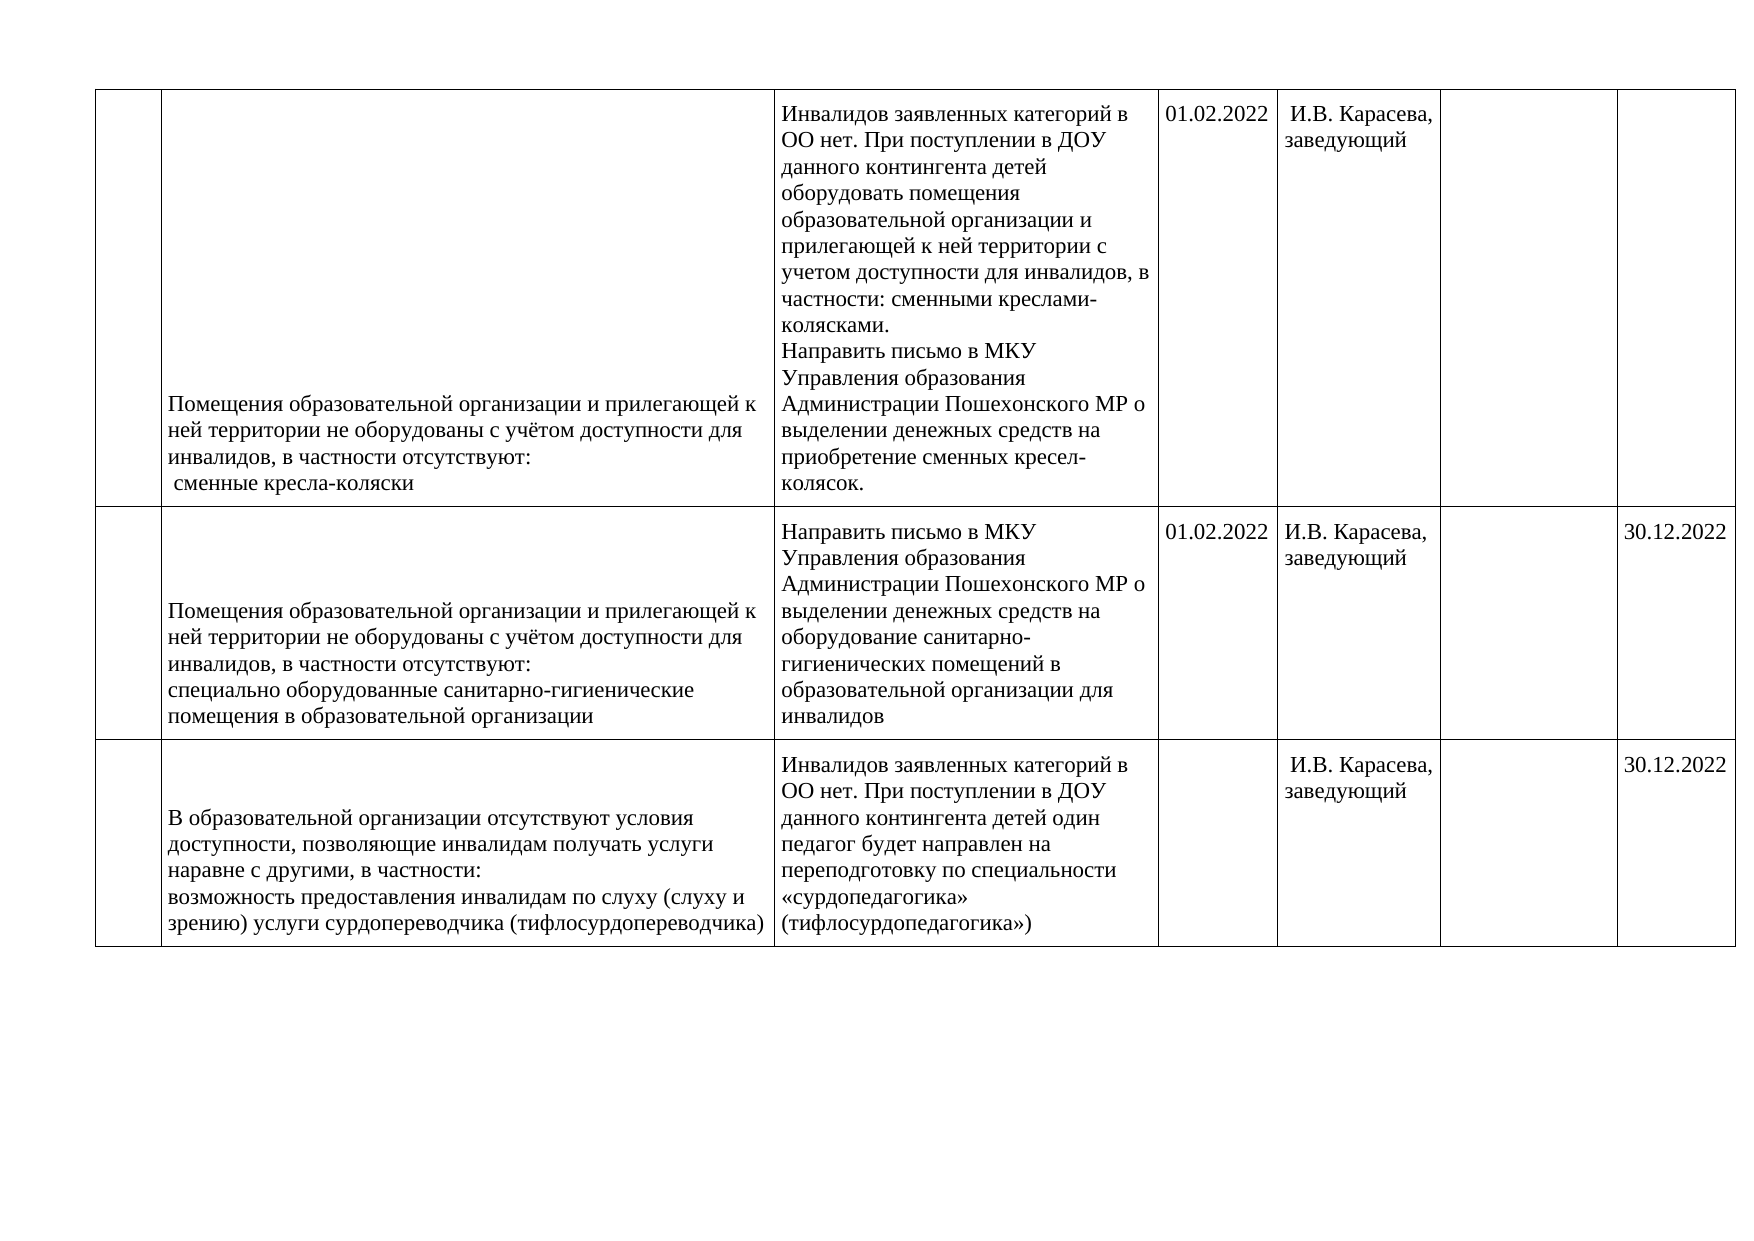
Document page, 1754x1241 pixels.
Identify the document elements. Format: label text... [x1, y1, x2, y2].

table_cell 01.02.2022 [1159, 507, 1277, 739]
table_cell Направить письмо в МКУ Управления образования Администрации Пошехонского МР о выделении денежных средств на оборудование санитарно-гигиенических помещений в образовательной организации для инвалидов [775, 507, 1158, 739]
table_cell И.В. Карасева, заведующий [1278, 507, 1440, 739]
table_cell [96, 90, 161, 506]
table_cell Инвалидов заявленных категорий в ОО нет. При поступлении в ДОУ данного контингента детей оборудовать помещения образовательной организации и прилегающей к ней территории с учетом доступности для инвалидов, в частности: сменными креслами-колясками. Направить письмо в МКУ Управления образования Администрации Пошехонского МР о выделении денежных средств на приобретение сменных кресел-колясок. [775, 90, 1158, 506]
table_cell [1441, 507, 1617, 739]
table_cell Помещения образовательной организации и прилегающей к ней территории не оборудованы с учётом доступности для инвалидов, в частности отсутствуют: специально оборудованные санитарно-гигиенические помещения в образовательной организации [162, 507, 774, 739]
table_cell 30.12.2022 [1618, 507, 1735, 739]
table_cell Инвалидов заявленных категорий в ОО нет. При поступлении в ДОУ данного контингента детей один педагог будет направлен на переподготовку по специальности «сурдопедагогика» (тифлосурдопедагогика») [775, 740, 1158, 946]
table_cell И.В. Карасева, заведующий [1278, 740, 1440, 946]
table_cell Помещения образовательной организации и прилегающей к ней территории не оборудованы с учётом доступности для инвалидов, в частности отсутствуют: сменные кресла-коляски [162, 90, 774, 506]
table_cell 01.02.2022 [1159, 90, 1277, 506]
table_cell 30.12.2022 [1618, 740, 1735, 946]
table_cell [1278, 90, 1440, 506]
table_cell [96, 507, 161, 739]
table_cell [1441, 90, 1617, 506]
table_cell [1159, 740, 1277, 946]
table_cell [1618, 90, 1735, 506]
table_cell В образовательной организации отсутствуют условия доступности, позволяющие инвалидам получать услуги наравне с другими, в частности: возможность предоставления инвалидам по слуху (слуху и зрению) услуги сурдопереводчика (тифлосурдопереводчика) [162, 740, 774, 946]
table_cell [96, 740, 161, 946]
table_cell [1441, 740, 1617, 946]
